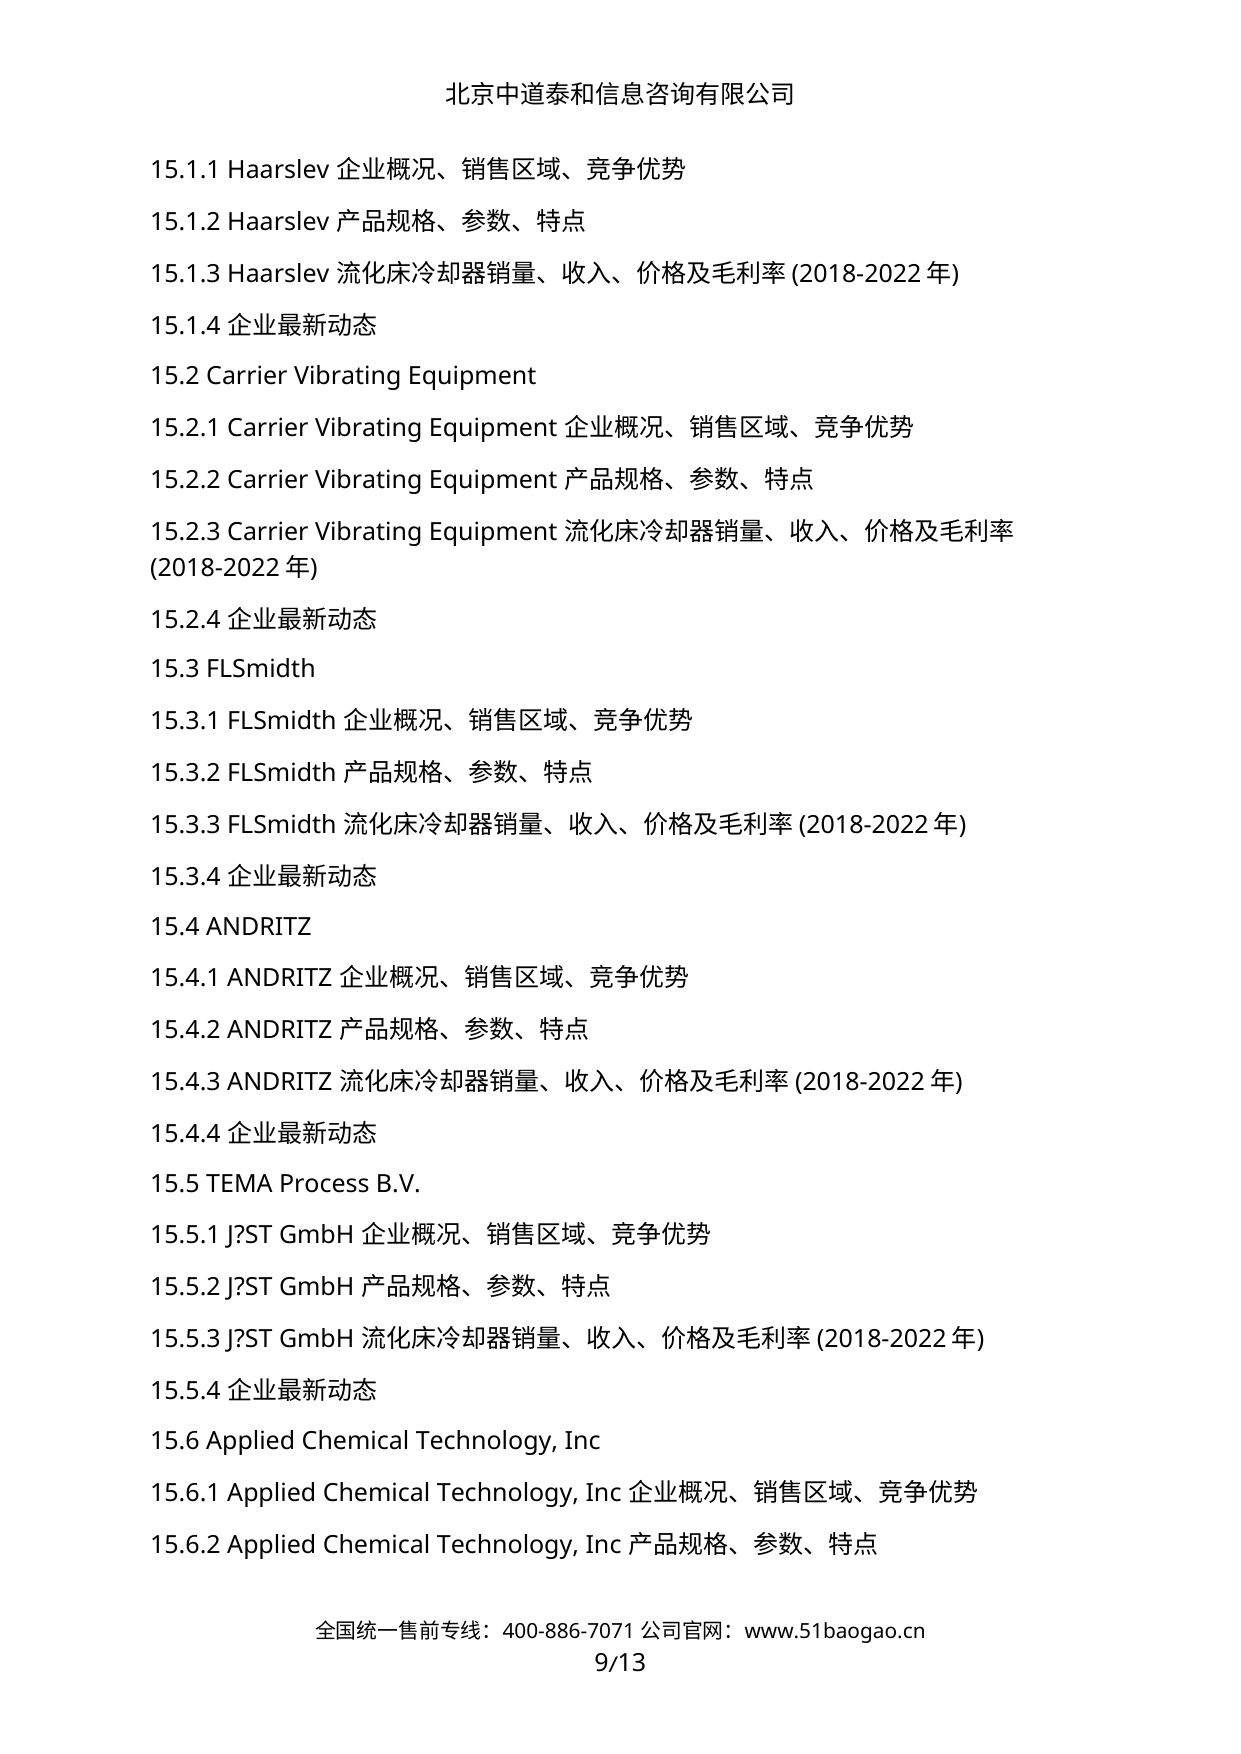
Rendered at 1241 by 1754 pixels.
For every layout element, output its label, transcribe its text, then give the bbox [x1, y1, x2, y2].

text 15.6.1 Applied Chemical Technology, Inc 企业概况、销售区域、竞争优势 [150, 1472, 1090, 1508]
text 15.5.1 J?ST GmbH 企业概况、销售区域、竞争优势 [150, 1215, 1090, 1251]
text 15.3.4 企业最新动态 [150, 856, 1090, 892]
text 15.1.3 Haarslev 流化床冷却器销量、收入、价格及毛利率 (2018-2022年) [150, 254, 1090, 290]
text 15.1.2 Haarslev 产品规格、参数、特点 [150, 202, 1090, 238]
text 15.4.4 企业最新动态 [150, 1113, 1090, 1150]
text 15.3.1 FLSmidth 企业概况、销售区域、竞争优势 [150, 701, 1090, 737]
text 15.3.2 FLSmidth 产品规格、参数、特点 [150, 752, 1090, 789]
text 15.6 Applied Chemical Technology, Inc [150, 1422, 1090, 1457]
text 15.3 FLSmidth [150, 651, 1090, 685]
text 15.1.4 企业最新动态 [150, 306, 1090, 342]
text 15.5 TEMA Process B.V. [150, 1165, 1090, 1199]
text 15.4.1 ANDRITZ 企业概况、销售区域、竞争优势 [150, 958, 1090, 994]
text 15.2.2 Carrier Vibrating Equipment 产品规格、参数、特点 [150, 459, 1090, 495]
text 15.5.3 J?ST GmbH 流化床冷却器销量、收入、价格及毛利率 (2018-2022年) [150, 1319, 1090, 1355]
text 15.6.2 Applied Chemical Technology, Inc 产品规格、参数、特点 [150, 1524, 1090, 1560]
text 15.4 ANDRITZ [150, 908, 1090, 942]
text 15.5.2 J?ST GmbH 产品规格、参数、特点 [150, 1267, 1090, 1303]
text 15.2.3 Carrier Vibrating Equipment 流化床冷却器销量、收入、价格及毛利率 (2018-2022年) [150, 511, 1090, 583]
text 15.1.1 Haarslev 企业概况、销售区域、竞争优势 [150, 150, 1090, 186]
text 15.2.1 Carrier Vibrating Equipment 企业概况、销售区域、竞争优势 [150, 407, 1090, 443]
text 15.2.4 企业最新动态 [150, 599, 1090, 635]
text 15.2 Carrier Vibrating Equipment [150, 357, 1090, 392]
text 15.5.4 企业最新动态 [150, 1371, 1090, 1407]
text 15.4.3 ANDRITZ 流化床冷却器销量、收入、价格及毛利率 (2018-2022年) [150, 1062, 1090, 1098]
text 15.4.2 ANDRITZ 产品规格、参数、特点 [150, 1010, 1090, 1046]
text 15.3.3 FLSmidth 流化床冷却器销量、收入、价格及毛利率 (2018-2022年) [150, 804, 1090, 841]
